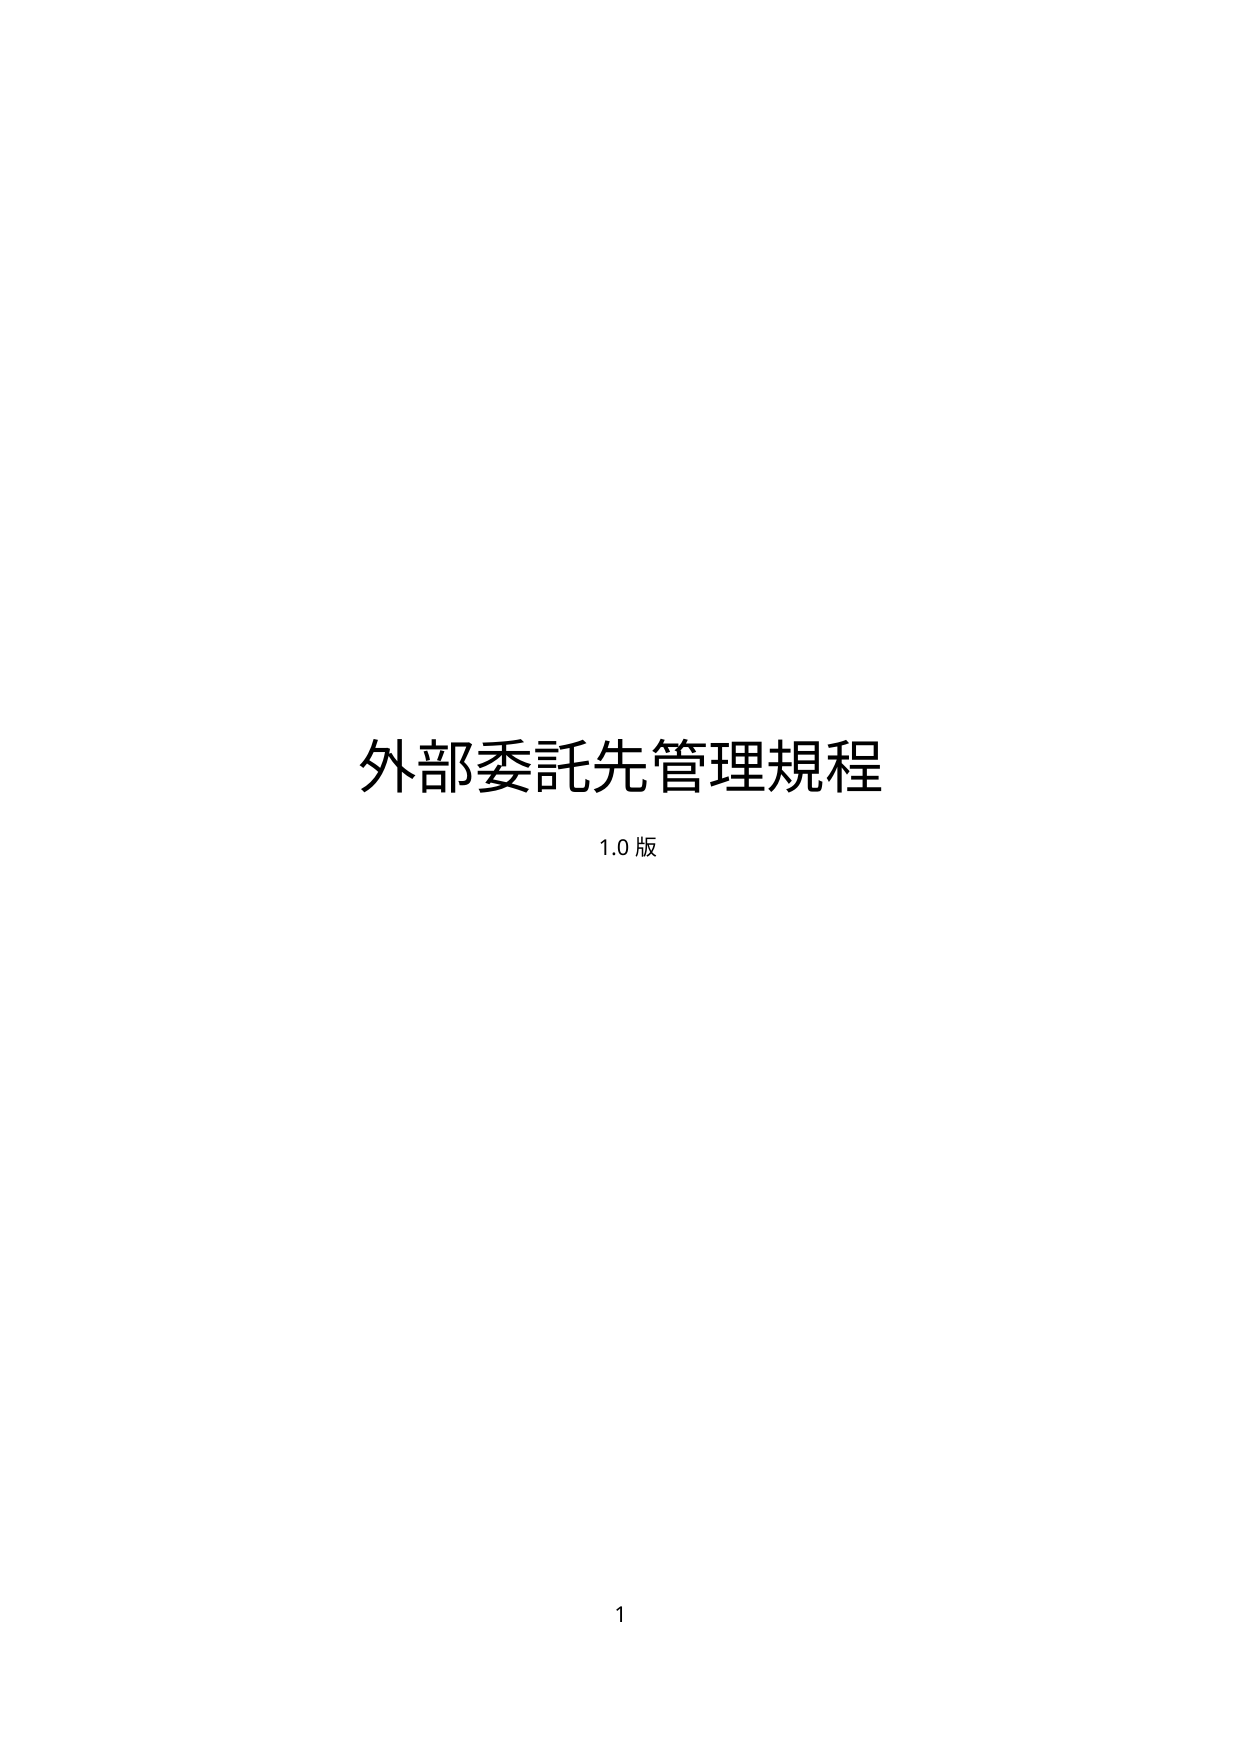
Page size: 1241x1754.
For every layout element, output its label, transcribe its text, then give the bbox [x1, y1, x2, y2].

subtitle 外部委託先管理規程 [294, 740, 947, 800]
text 1.0 版 [598, 830, 1119, 862]
